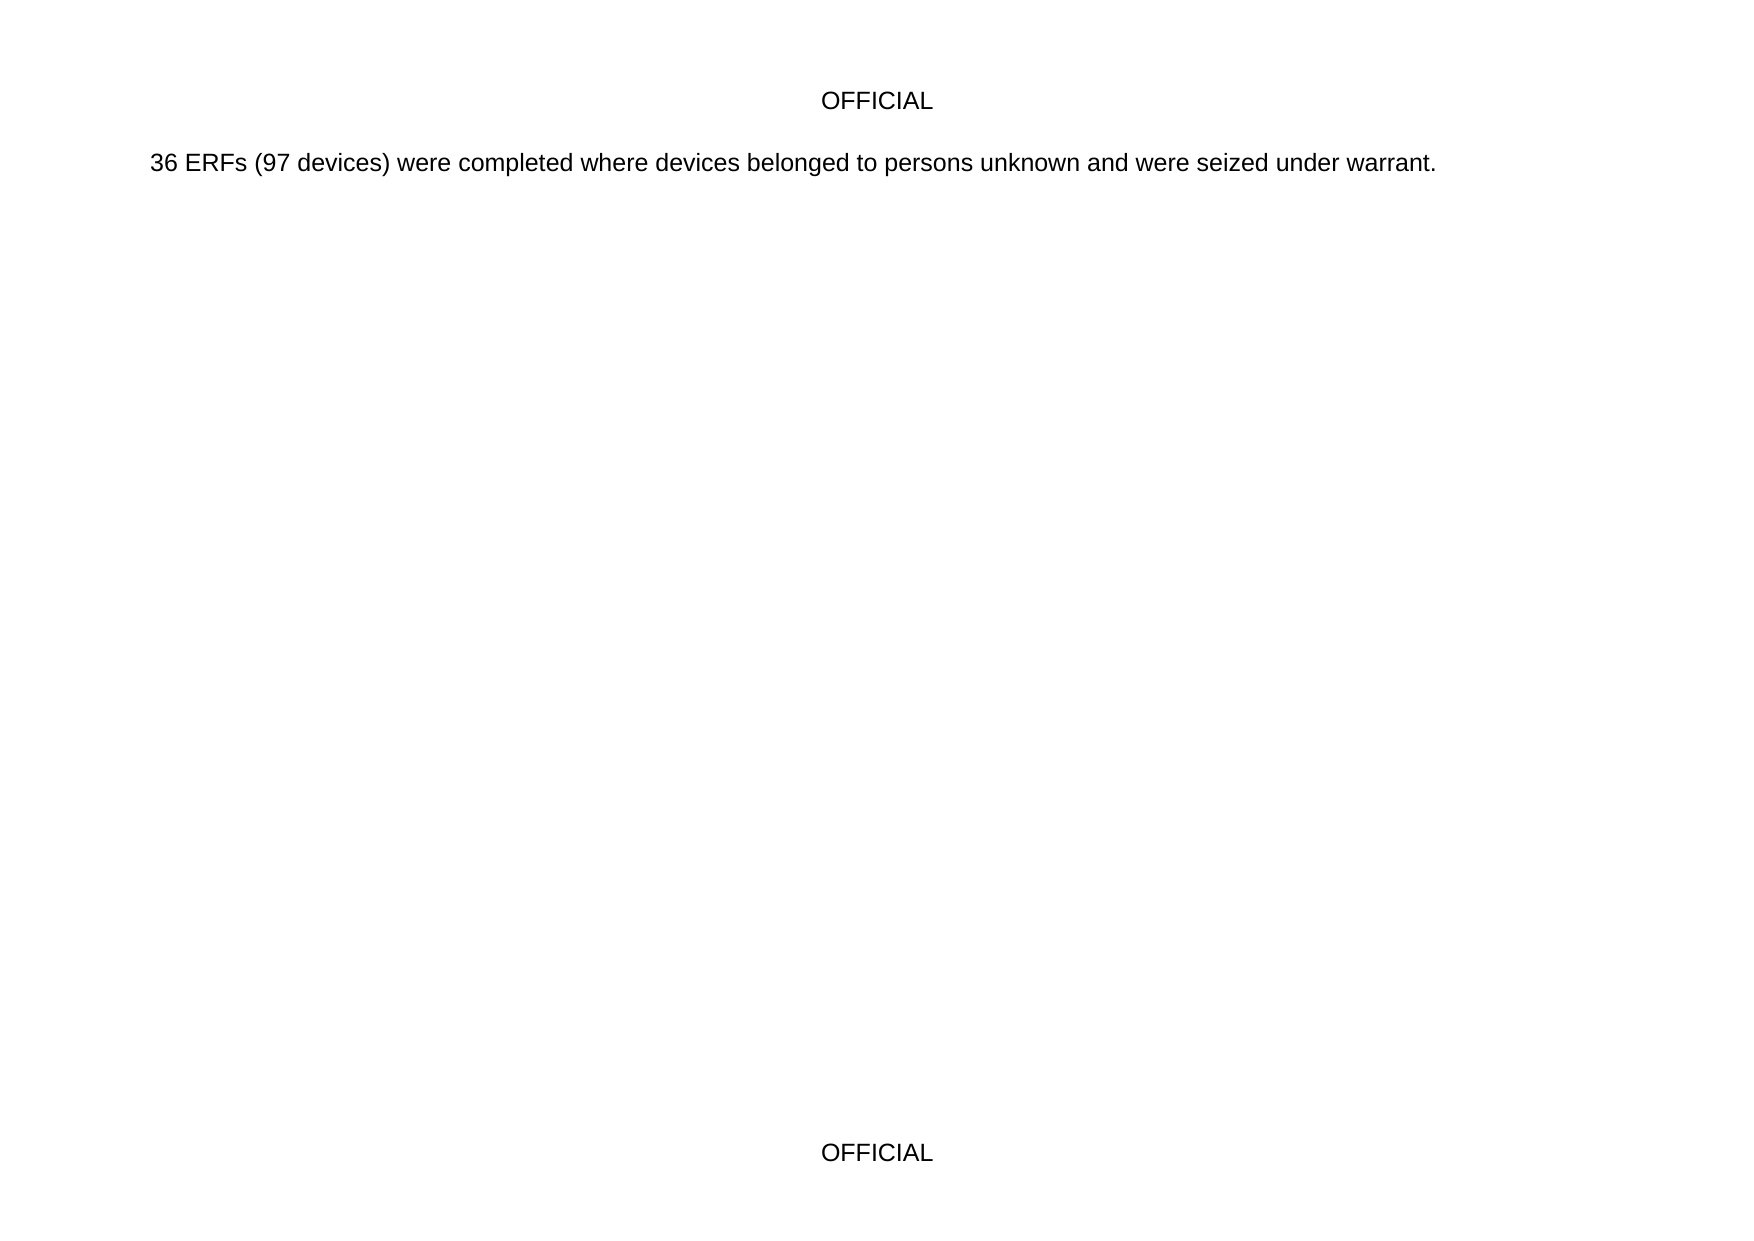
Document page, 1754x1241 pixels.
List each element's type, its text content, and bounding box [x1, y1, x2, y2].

text 36 ERFs (97 devices) were completed where devices belonged to persons unknown and were seized under warrant. [150, 148, 1604, 176]
